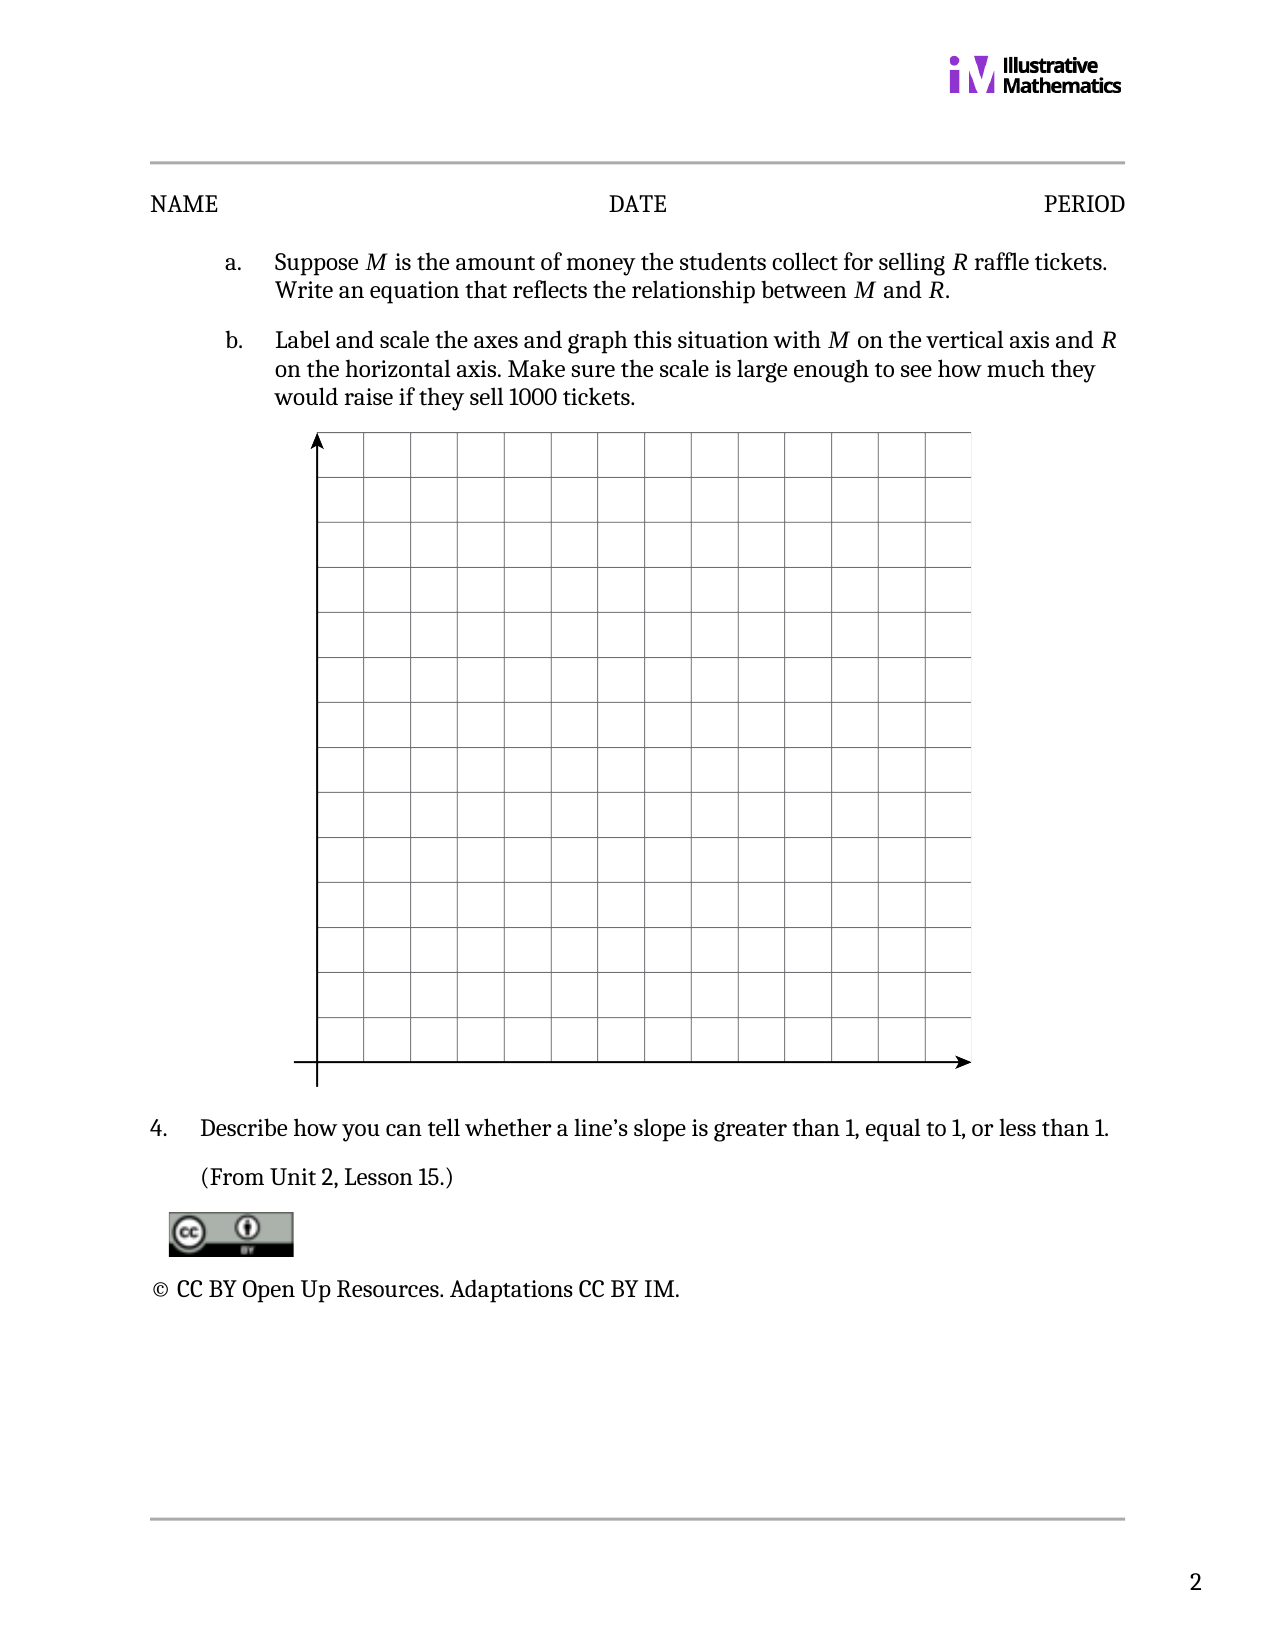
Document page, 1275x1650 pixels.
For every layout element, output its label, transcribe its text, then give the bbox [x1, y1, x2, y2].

picture [168, 1212, 294, 1257]
text © CC BY Open Up Resources. Adaptations CC BY IM. [150, 1275, 1125, 1304]
list (From Unit 2, Lesson 15.) [150, 1163, 1125, 1192]
list Label and scale the axes and graph this situation with on the vertical axis and on the horizontal axis. Make sure the scale is large enough to see how much they would raise if they sell 1000 tickets. [225, 326, 1125, 412]
picture [293, 432, 972, 1087]
list Suppose is the amount of money the students collect for selling raffle tickets. Write an equation that reflects the relationship between and . [225, 247, 1125, 305]
picture [949, 55, 1121, 93]
list Describe how you can tell whether a line’s slope is greater than 1, equal to 1, or less than 1. [150, 1114, 1125, 1142]
